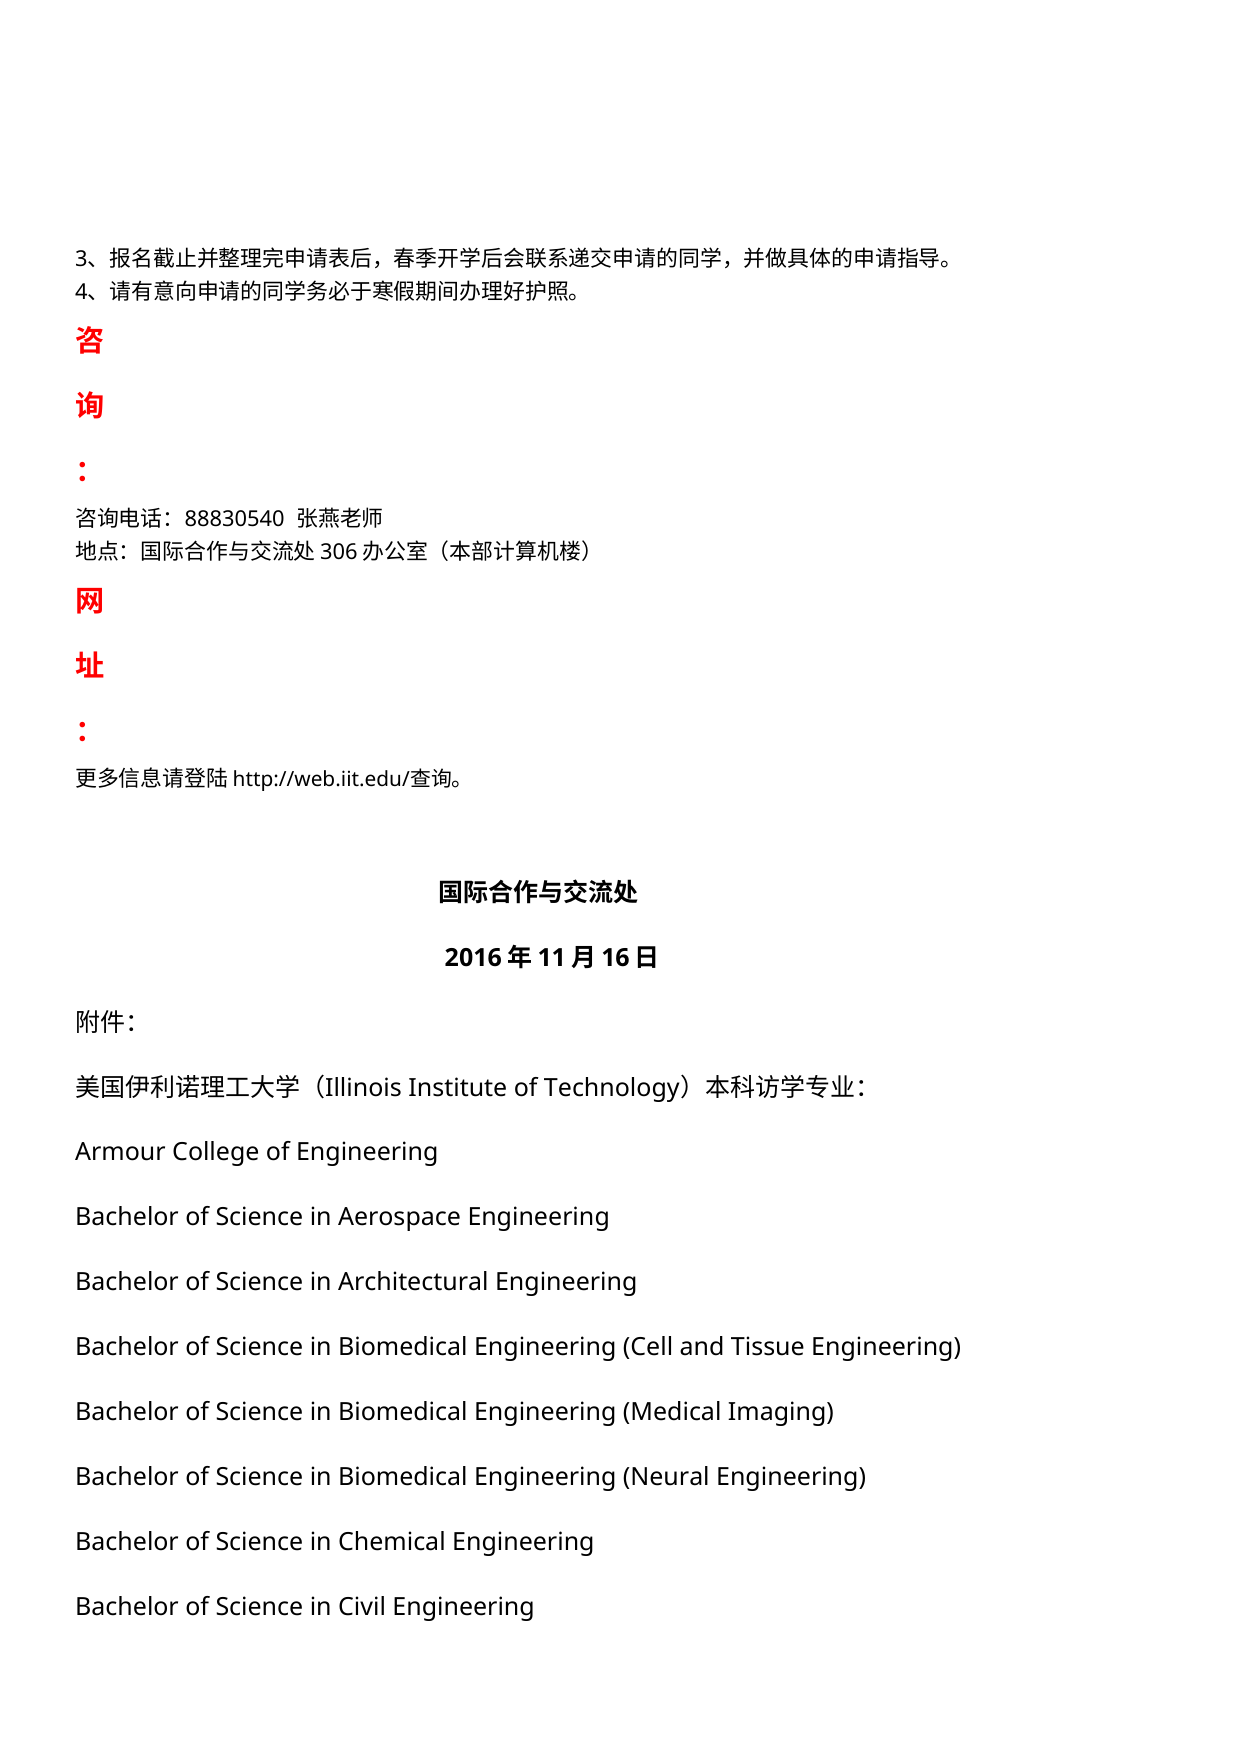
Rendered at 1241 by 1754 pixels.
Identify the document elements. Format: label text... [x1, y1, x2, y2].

text Bachelor of Science in Biomedical Engineering (Cell and Tissue Engineering) [75, 1313, 1165, 1378]
text Bachelor of Science in Biomedical Engineering (Neural Engineering) [75, 1443, 1165, 1508]
text of Engineering [75, 1118, 1165, 1183]
text 美国伊利诺理工大学（Illinois Institute of Technology）本科访学专业： [75, 1053, 1165, 1118]
text Bachelor of Science in Biomedical Engineering (Medical Imaging) [75, 1378, 1165, 1443]
text 4、请有意向申请的同学务必于寒假期间办理好护照。 [75, 273, 1165, 306]
text 附件： [75, 988, 1165, 1053]
text Bachelor of Science in Chemical Engineering [75, 1508, 1165, 1573]
text Bachelor of Science in Civil Engineering [75, 1573, 1165, 1638]
text 地点：国际合作与交流处306办公室（本部计算机楼） [75, 533, 1165, 566]
text 咨询电话：88830540 老师 [75, 501, 1165, 533]
text 更多信息请登陆http://web.iit.edu/查询。 [75, 761, 1165, 793]
text Bachelor of Science in Aerospace Engineering [75, 1183, 1165, 1248]
text 国际合作与交流处 [75, 858, 1165, 923]
text 3、报名截止并整理完申请表后，春季开学后会联系递交申请的同学，并做具体的申请指导。 [75, 241, 1165, 273]
text Bachelor of Science in Architectural Engineering [75, 1248, 1165, 1313]
